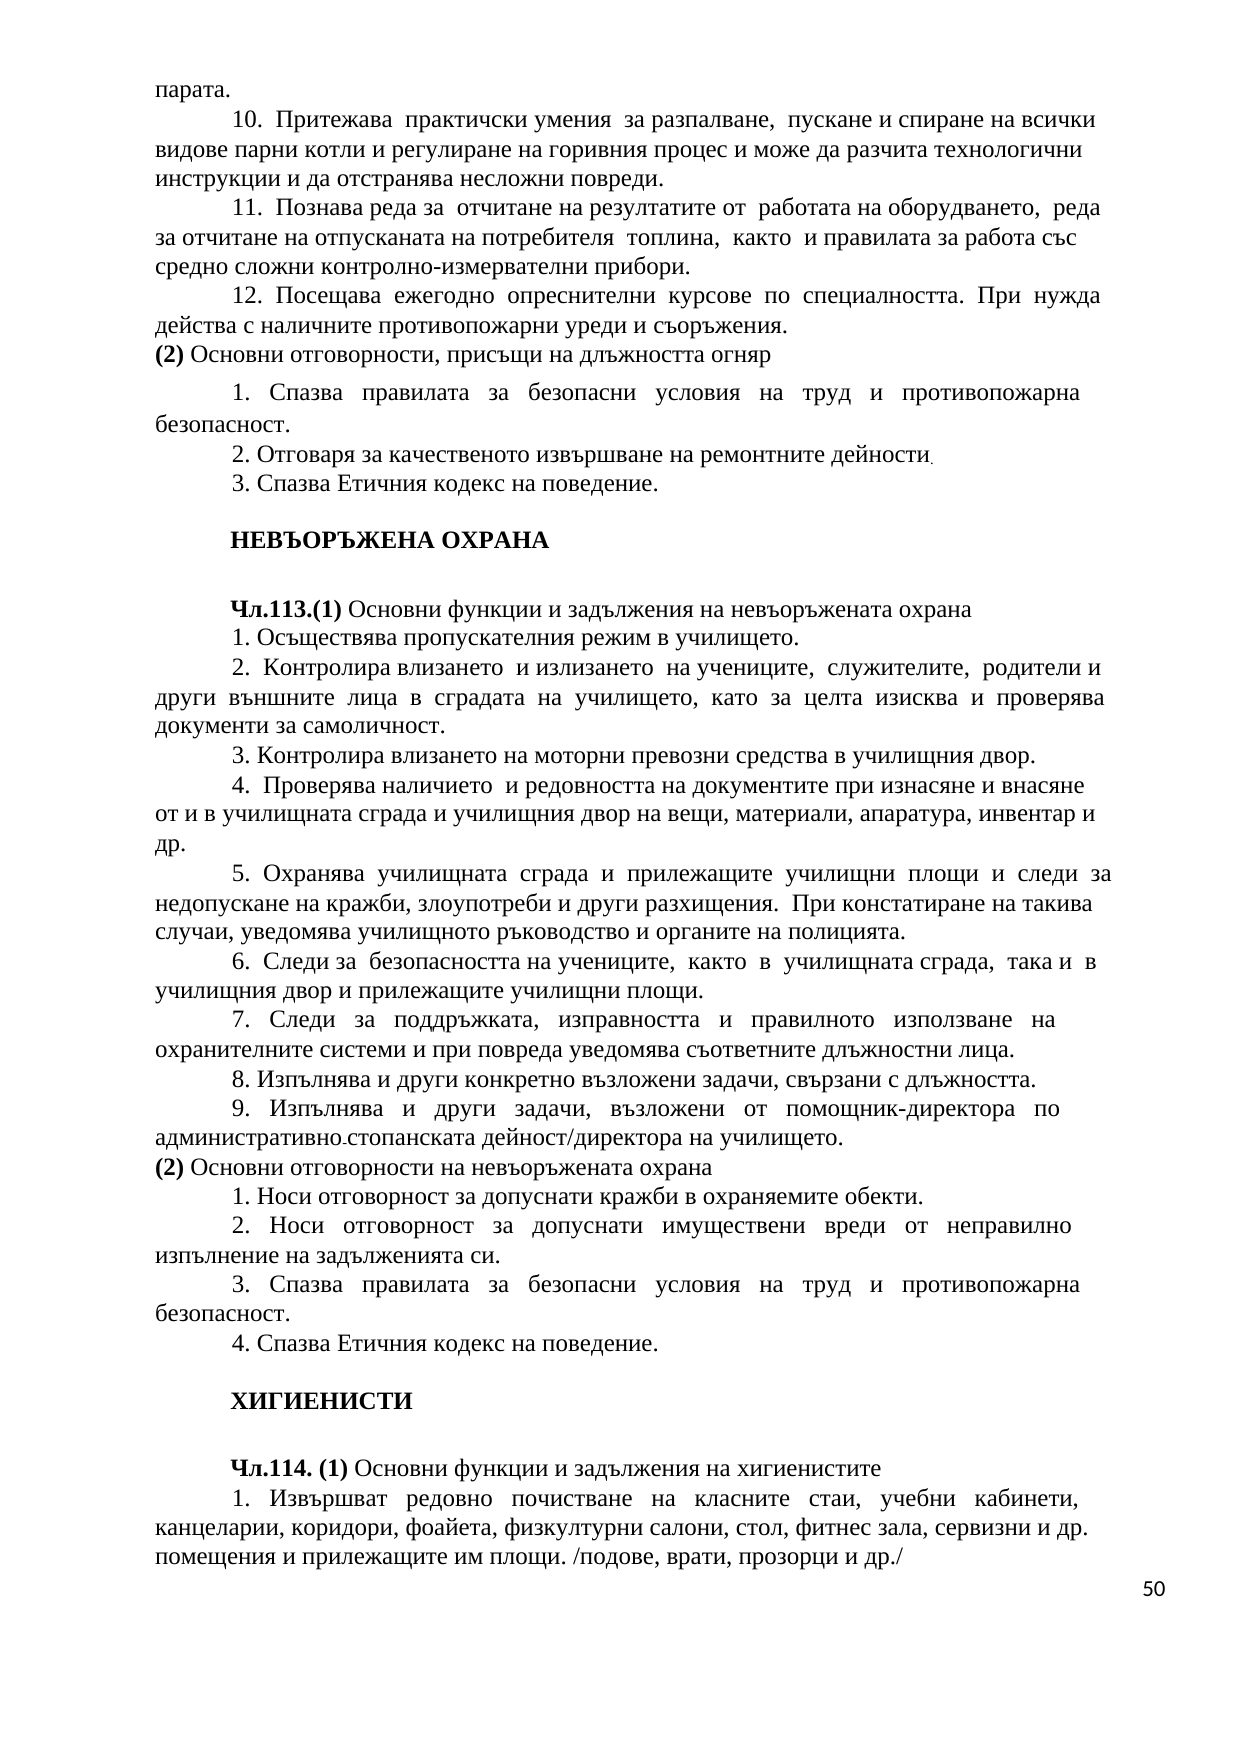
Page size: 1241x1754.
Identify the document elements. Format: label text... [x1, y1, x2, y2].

text безопасност. [155, 1299, 1165, 1327]
text Чл.113.(1) Основни функции и задължения на невъоръжената охрана [230, 593, 1165, 623]
text случаи, уведомява училищното ръководство и органите на полицията. [155, 917, 1165, 945]
text 2. Отговаря за качественото извършване на ремонтните дейности. [232, 438, 1165, 468]
text 8. Изпълнява и други конкретно възложени задачи, свързани с длъжността. [232, 1063, 1165, 1093]
text канцеларии, коридори, фоайета, физкултурни салони, стол, фитнес зала, сервизни и др. [155, 1512, 1165, 1542]
text видове парни котли и регулиране на горивния процес и може да разчита технологични [155, 133, 1165, 163]
text 2. Контролира влизането и излизането на учениците, служителите, родители и [232, 652, 1165, 681]
text 7. Следи за поддръжката, изправността и правилното използване на [232, 1005, 1165, 1033]
text 2. Носи отговорност за допуснати имуществени вреди от неправилно [232, 1211, 1165, 1239]
text (2) Основни отговорности, присъщи на длъжността огняр [155, 339, 1165, 369]
text др. [155, 828, 1165, 857]
text НЕВЪОРЪЖЕНА ОХРАНА [230, 519, 1165, 556]
text 1. Извършват редовно почистване на класните стаи, учебни кабинети, [232, 1482, 1165, 1512]
text помещения и прилежащите им площи. /подове, врати, прозорци и др./ [155, 1542, 1165, 1570]
text 1. Носи отговорност за допуснати кражби в охраняемите обекти. [232, 1181, 1165, 1211]
text други външните лица в сградата на училището, като за целта изисква и проверява [155, 681, 1165, 711]
text 11. Познава реда за отчитане на резултатите от работата на оборудването, реда [232, 193, 1165, 221]
text (2) Основни отговорности на невъоръжената охрана [155, 1151, 1165, 1181]
text изпълнение на задълженията си. [155, 1239, 1165, 1269]
text 12. Посещава ежегодно опреснителни курсове по специалността. При нужда [232, 281, 1165, 309]
text 1. Осъществява пропускателния режим в училището. [232, 623, 1165, 652]
text 3. Спазва правилата за безопасни условия на труд и противопожарна [232, 1269, 1165, 1299]
text средно сложни контролно-измервателни прибори. [155, 251, 1165, 281]
text действа с наличните противопожарни уреди и съоръжения. [155, 309, 1165, 339]
text 1. Спазва правилата за безопасни условия на труд и противопожарна [232, 369, 1165, 409]
text 4. Спазва Етичния кодекс на поведение. [232, 1327, 1165, 1357]
text 3. Спазва Етичния кодекс на поведение. [232, 468, 1165, 497]
text от и в училищната сграда и училищния двор на вещи, материали, апаратура, инвентар и [155, 799, 1165, 828]
text документи за самоличност. [155, 711, 1165, 739]
text административно-стопанската дейност/директора на училището. [155, 1123, 1165, 1151]
text парата. [155, 75, 1165, 103]
text безопасност. [155, 409, 1165, 438]
text Чл.114. (1) Основни функции и задължения на хигиенистите [230, 1454, 1165, 1482]
text 4. Проверява наличието и редовността на документите при изнасяне и внасяне [232, 769, 1165, 799]
text за отчитане на отпусканата на потребителя топлина, както и правилата за работа със [155, 221, 1165, 251]
text ХИГИЕНИСТИ [230, 1380, 1165, 1417]
text 5. Охранява училищната сграда и прилежащите училищни площи и следи за [232, 857, 1165, 887]
text недопускане на кражби, злоупотреби и други разхищения. При констатиране на такива [155, 887, 1165, 917]
text 10. Притежава практичски умения за разпалване, пускане и спиране на всички [232, 103, 1165, 133]
text 9. Изпълнява и други задачи, възложени от помощник-директора по [232, 1093, 1165, 1123]
text 6. Следи за безопасността на учениците, както в училищната сграда, така и в [232, 945, 1165, 975]
text училищния двор и прилежащите училищни площи. [155, 975, 1165, 1005]
text охранителните системи и при повреда уведомява съответните длъжностни лица. [155, 1033, 1165, 1063]
text инструкции и да отстранява несложни повреди. [155, 163, 1165, 193]
text 3. Контролира влизането на моторни превозни средства в училищния двор. [232, 739, 1165, 769]
